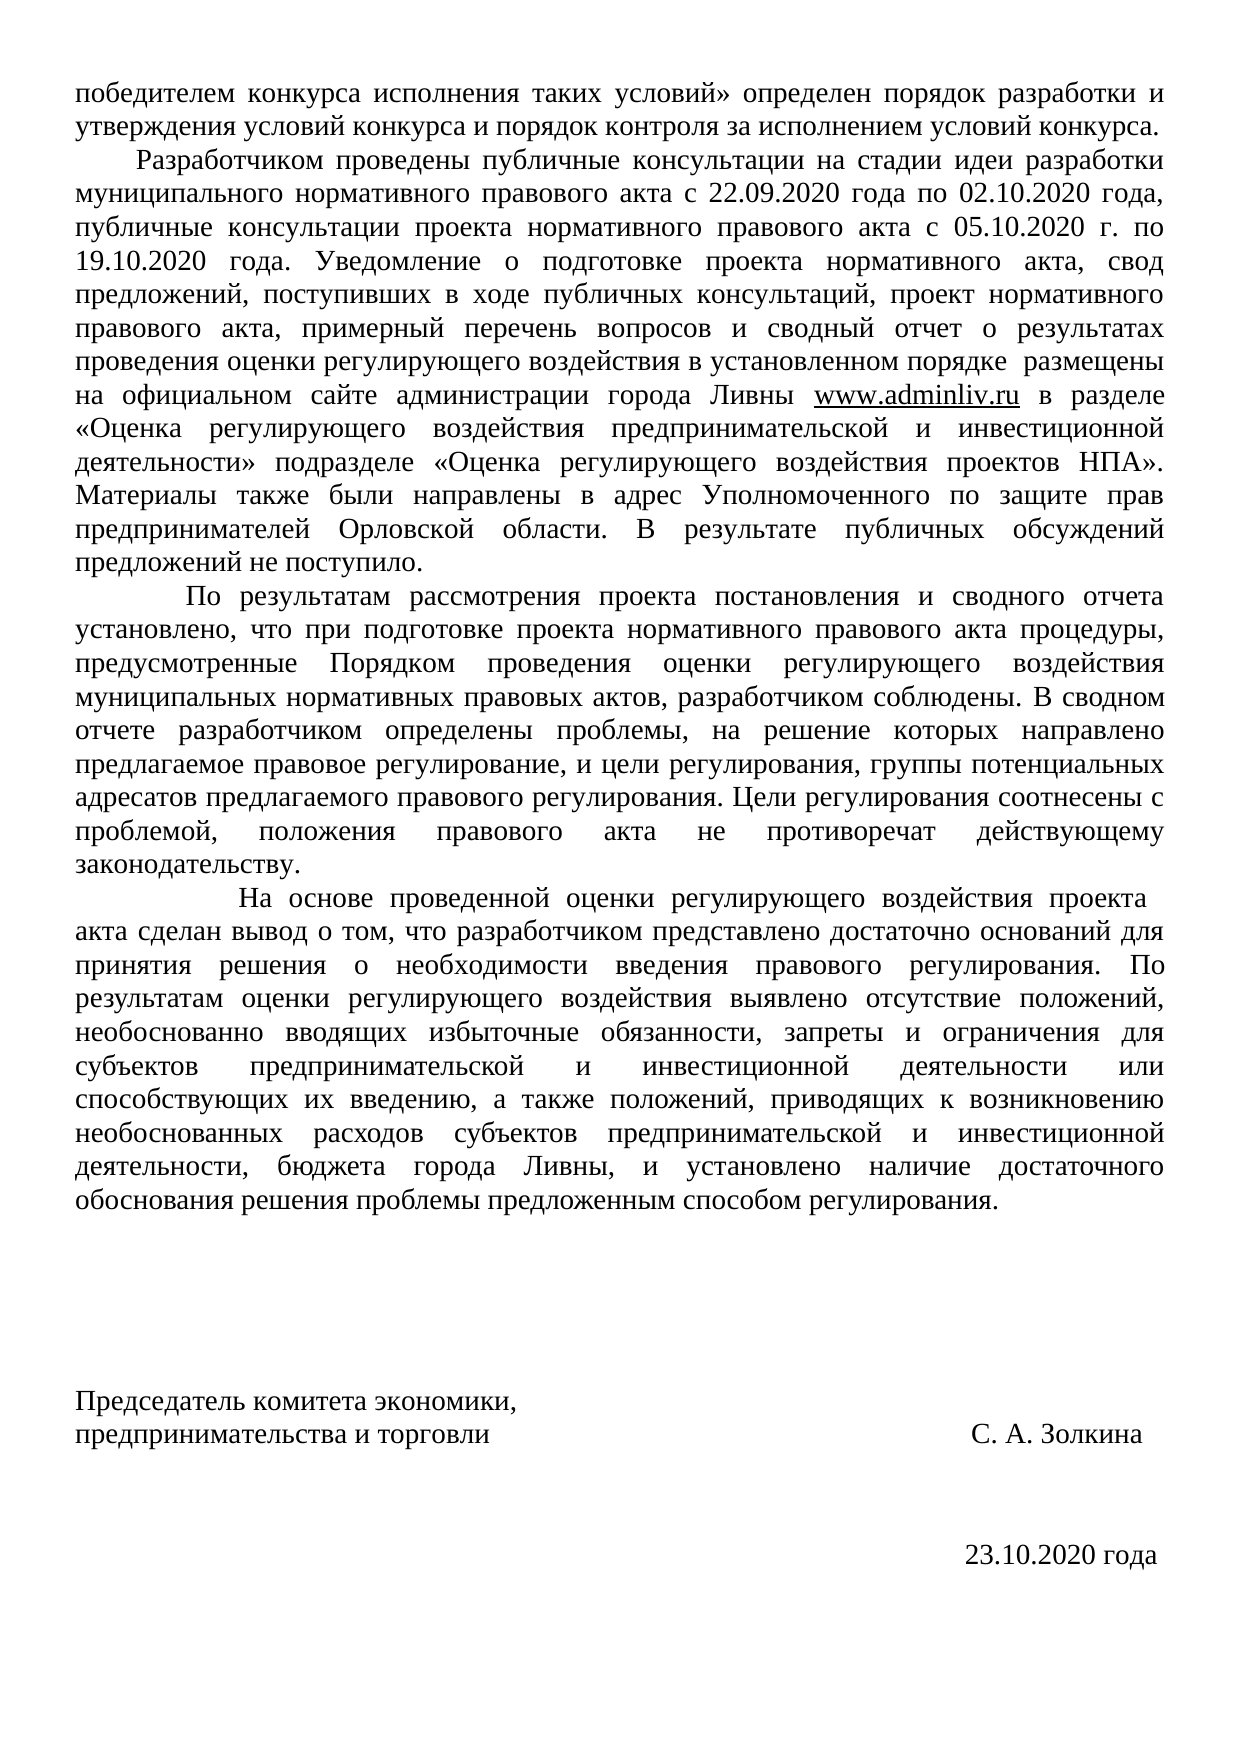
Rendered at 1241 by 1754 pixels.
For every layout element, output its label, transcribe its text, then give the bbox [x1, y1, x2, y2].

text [75, 75, 1165, 142]
text По результатам рассмотрения проекта постановления и сводного отчета установлено, что при подготовке проекта нормативного правового акта процедуры, предусмотренные Порядком проведения оценки регулирующего воздействия муниципальных нормативных правовых актов, разработчиком соблюдены. В сводном отчете разработчиком определены проблемы, на решение которых направлено предлагаемое правовое регулирование, и цели регулирования, группы потенциальных адресатов предлагаемого правового регулирования. Цели регулирования соотнесены с проблемой, положения правового акта не противоречат действующему законодательству. [75, 578, 1165, 880]
text 23.10.2020 года [75, 1537, 1165, 1571]
text На основе проведенной оценки регулирующего воздействия проекта акта сделан вывод о том, что разработчиком представлено достаточно оснований для принятия решения о необходимости введения правового регулирования. По результатам оценки регулирующего воздействия выявлено отсутствие положений, необоснованно вводящих избыточные обязанности, запреты и ограничения для субъектов предпринимательской и инвестиционной деятельности или способствующих их введению, а также положений, приводящих к возникновению необоснованных расходов субъектов предпринимательской и инвестиционной деятельности, бюджета города Ливны, и установлено наличие достаточного обоснования решения проблемы предложенным способом регулирования. [75, 880, 1165, 1215]
text Разработчиком проведены публичные консультации на стадии идеи разработки муниципального нормативного правового акта с 22.09.2020 года по 02.10.2020 года, публичные консультации проекта нормативного правового акта с 05.10.2020 г. по 19.10.2020 года. Уведомление о подготовке проекта нормативного акта, свод предложений, поступивших в ходе публичных консультаций, проект нормативного правового акта, примерный перечень вопросов и сводный отчет о результатах проведения оценки регулирующего воздействия в установленном порядке размещены на официальном сайте администрации города Ливны www.adminliv.ru в разделе «Оценка регулирующего воздействия предпринимательской и инвестиционной деятельности» подразделе «Оценка регулирующего воздействия проектов НПА». Материалы также были направлены в адрес Уполномоченного по защите прав предпринимателей Орловской области. В результате публичных обсуждений предложений не поступило. [75, 142, 1165, 578]
text предпринимательства и торговли С. А. Золкина [75, 1417, 1165, 1450]
text Председатель комитета экономики, [75, 1383, 1165, 1417]
